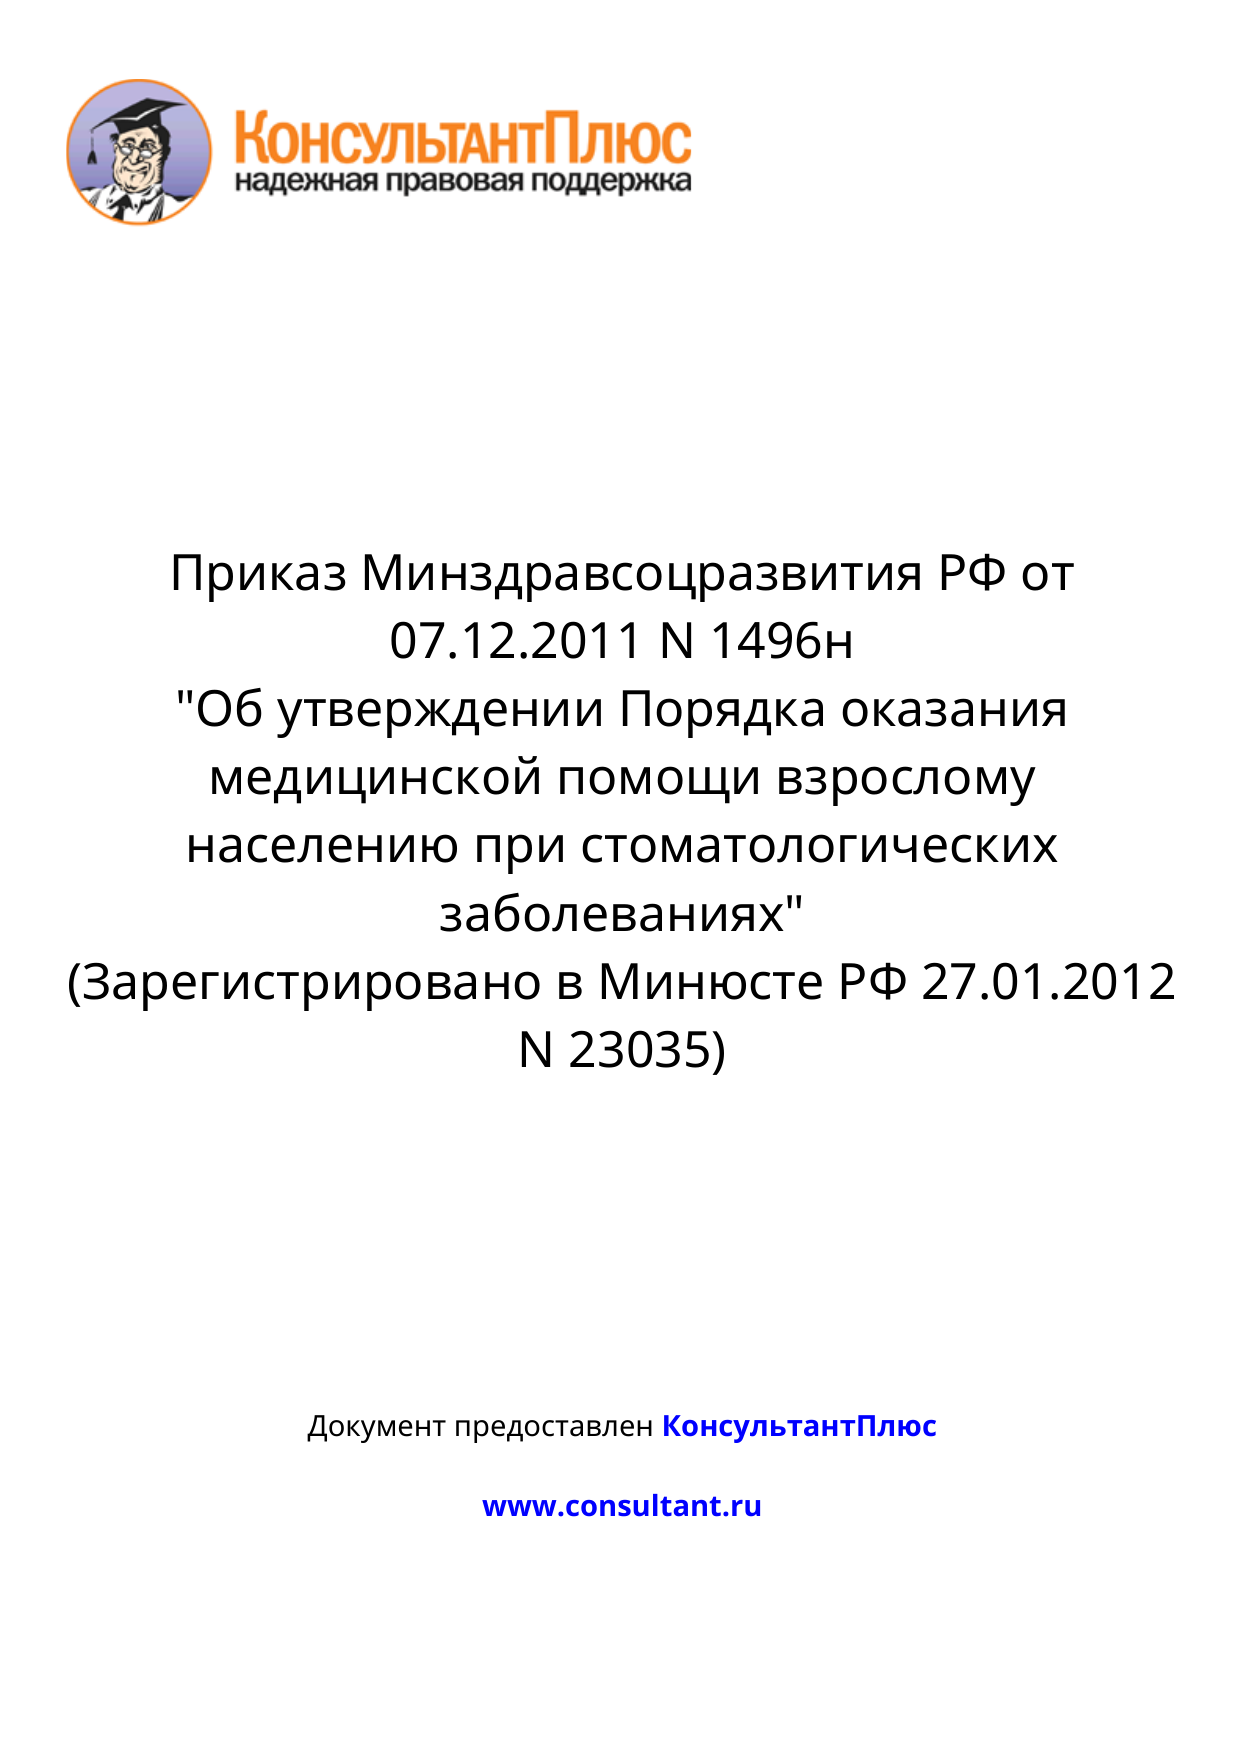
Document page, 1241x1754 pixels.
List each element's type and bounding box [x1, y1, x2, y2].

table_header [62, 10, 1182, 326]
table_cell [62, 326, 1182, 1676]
picture [66, 79, 692, 228]
